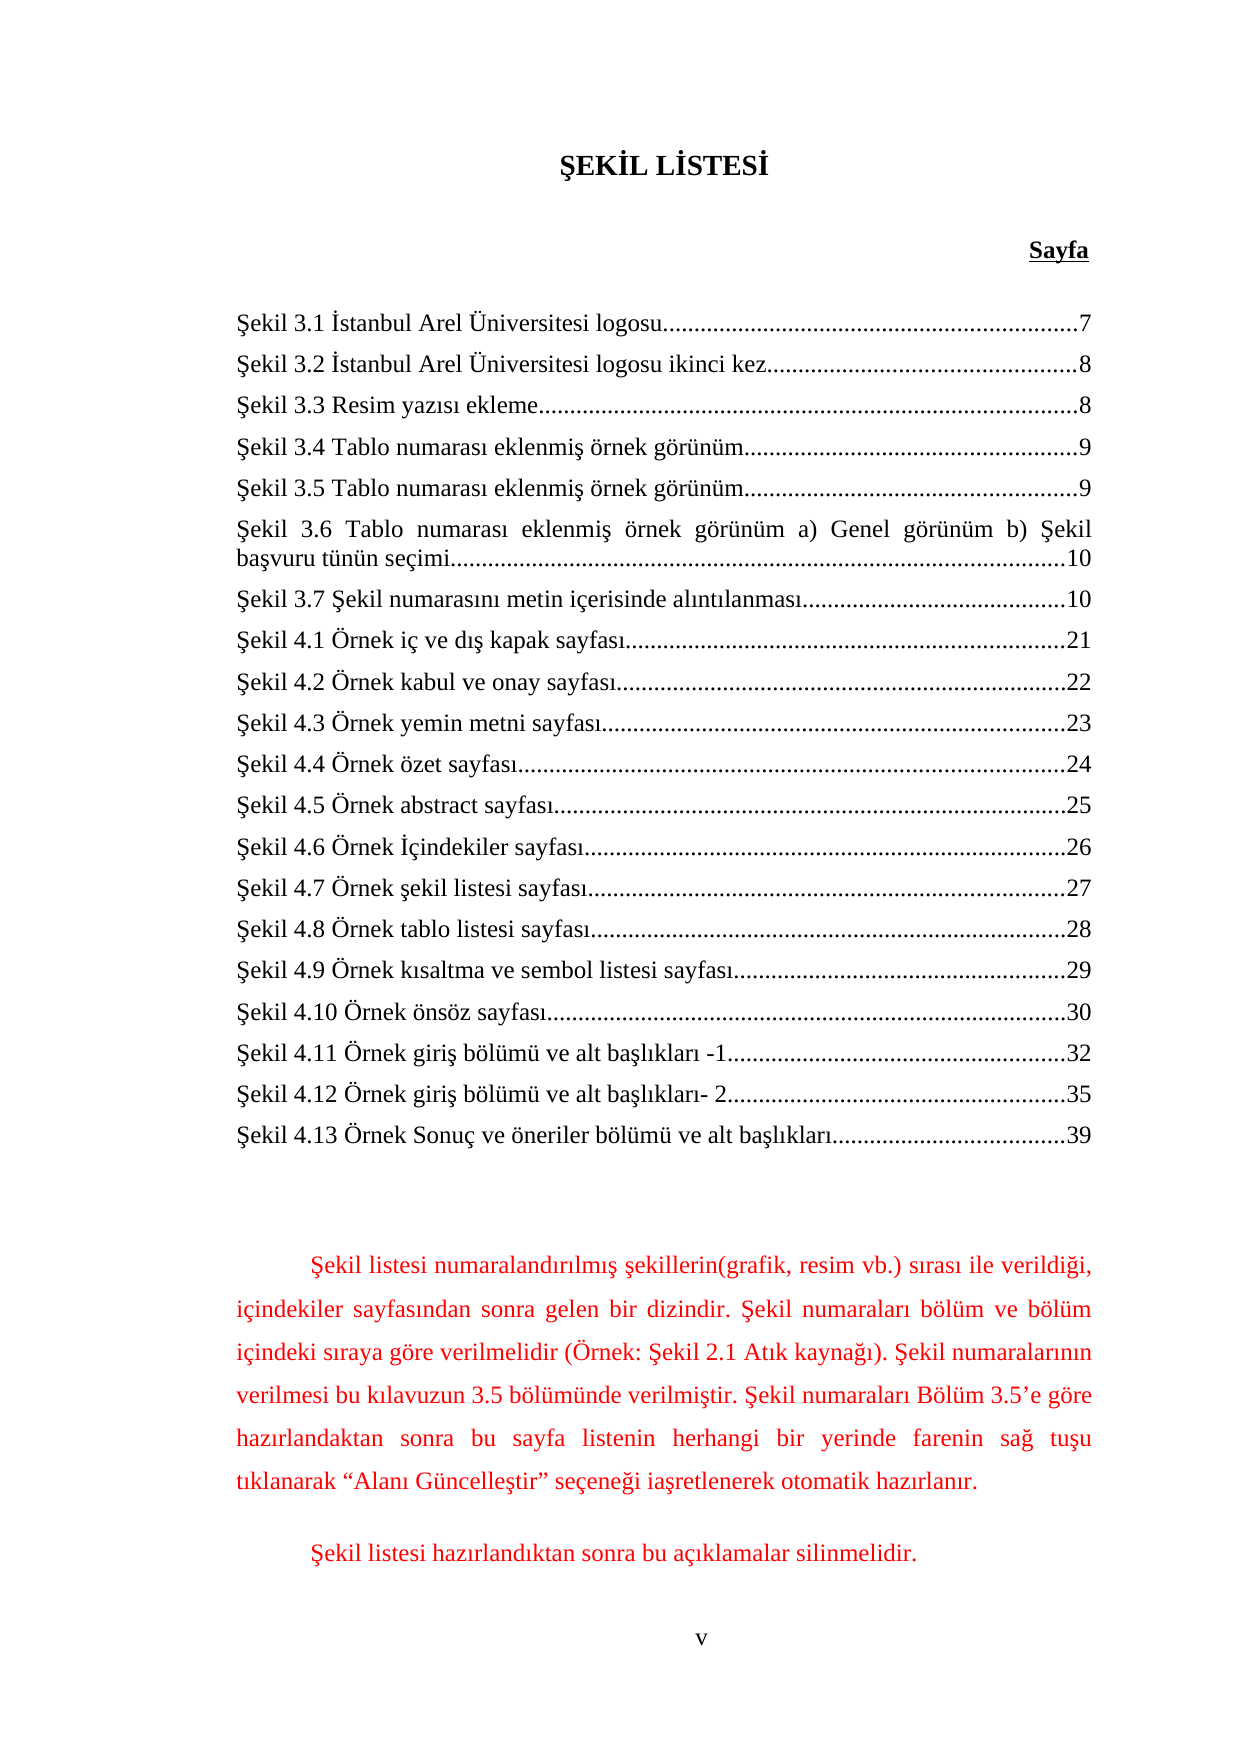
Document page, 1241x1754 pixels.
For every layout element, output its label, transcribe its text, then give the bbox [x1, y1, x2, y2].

text Şekil 4.11 Örnek giriş bölümü ve alt başlıkları -1 32 [236, 1038, 1092, 1067]
text Şekil 4.8 Örnek tablo listesi sayfası 28 [236, 914, 1092, 943]
text Şekil 3.3 Resim yazısı ekleme. 8 [236, 390, 1092, 419]
text Şekil listesi numaralandırılmış şekillerin(grafik, resim vb.) sırası ile verildiği, içindekiler sayfasından sonra gelen bir dizindir. Şekil numaraları bölüm ve bölüm içindeki sıraya göre verilmelidir (Örnek: Şekil 2.1 Atık kaynağı). Şekil numaralarının verilmesi bu kılavuzun 3.5 bölümünde verilmiştir. Şekil numaraları Bölüm 3.5’e göre hazırlandaktan sonra bu sayfa listenin herhangi bir yerinde farenin sağ tuşu tıklanarak “Alanı Güncelleştir” seçeneği iaşretlenerek otomatik hazırlanır. [236, 1251, 1092, 1495]
text Şekil 3.6 Tablo numarası eklenmiş örnek görünüm a) Genel görünüm b) Şekil başvuru tünün seçimi 10 [236, 514, 1092, 572]
text Şekil listesi hazırlandıktan sonra bu açıklamalar silinmelidir. [236, 1538, 1092, 1567]
text Şekil 4.5 Örnek abstract sayfası 25 [236, 790, 1092, 819]
text Şekil 4.2 Örnek kabul ve onay sayfası 22 [236, 667, 1092, 695]
text Şekil 3.5 Tablo numarası eklenmiş örnek görünüm 9 [236, 473, 1092, 502]
text Şekil 3.7 Şekil numarasını metin içerisinde alıntılanması 10 [236, 584, 1092, 613]
text Şekil 3.4 Tablo numarası eklenmiş örnek görünüm 9 [236, 432, 1092, 460]
text Şekil 3.1 İstanbul Arel Üniversitesi logosu. 7 [236, 308, 1092, 337]
text Şekil 4.7 Örnek şekil listesi sayfası 27 [236, 873, 1092, 902]
text Sayfa [236, 236, 1092, 264]
text Şekil 4.12 Örnek giriş bölümü ve alt başlıkları- 2 35 [236, 1079, 1092, 1108]
text Şekil 4.13 Örnek Sonuç ve öneriler bölümü ve alt başlıkları 39 [236, 1120, 1092, 1149]
text Şekil 4.1 Örnek iç ve dış kapak sayfası 21 [236, 625, 1092, 654]
text Şekil 3.2 İstanbul Arel Üniversitesi logosu ikinci kez. 8 [236, 349, 1092, 378]
text Şekil 4.4 Örnek özet sayfası 24 [236, 749, 1092, 778]
text Şekil 4.6 Örnek İçindekiler sayfası 26 [236, 832, 1092, 860]
text Şekil 4.10 Örnek önsöz sayfası 30 [236, 997, 1092, 1025]
text Şekil 4.9 Örnek kısaltma ve sembol listesi sayfası 29 [236, 955, 1092, 984]
text Şekil 4.3 Örnek yemin metni sayfası 23 [236, 708, 1092, 737]
